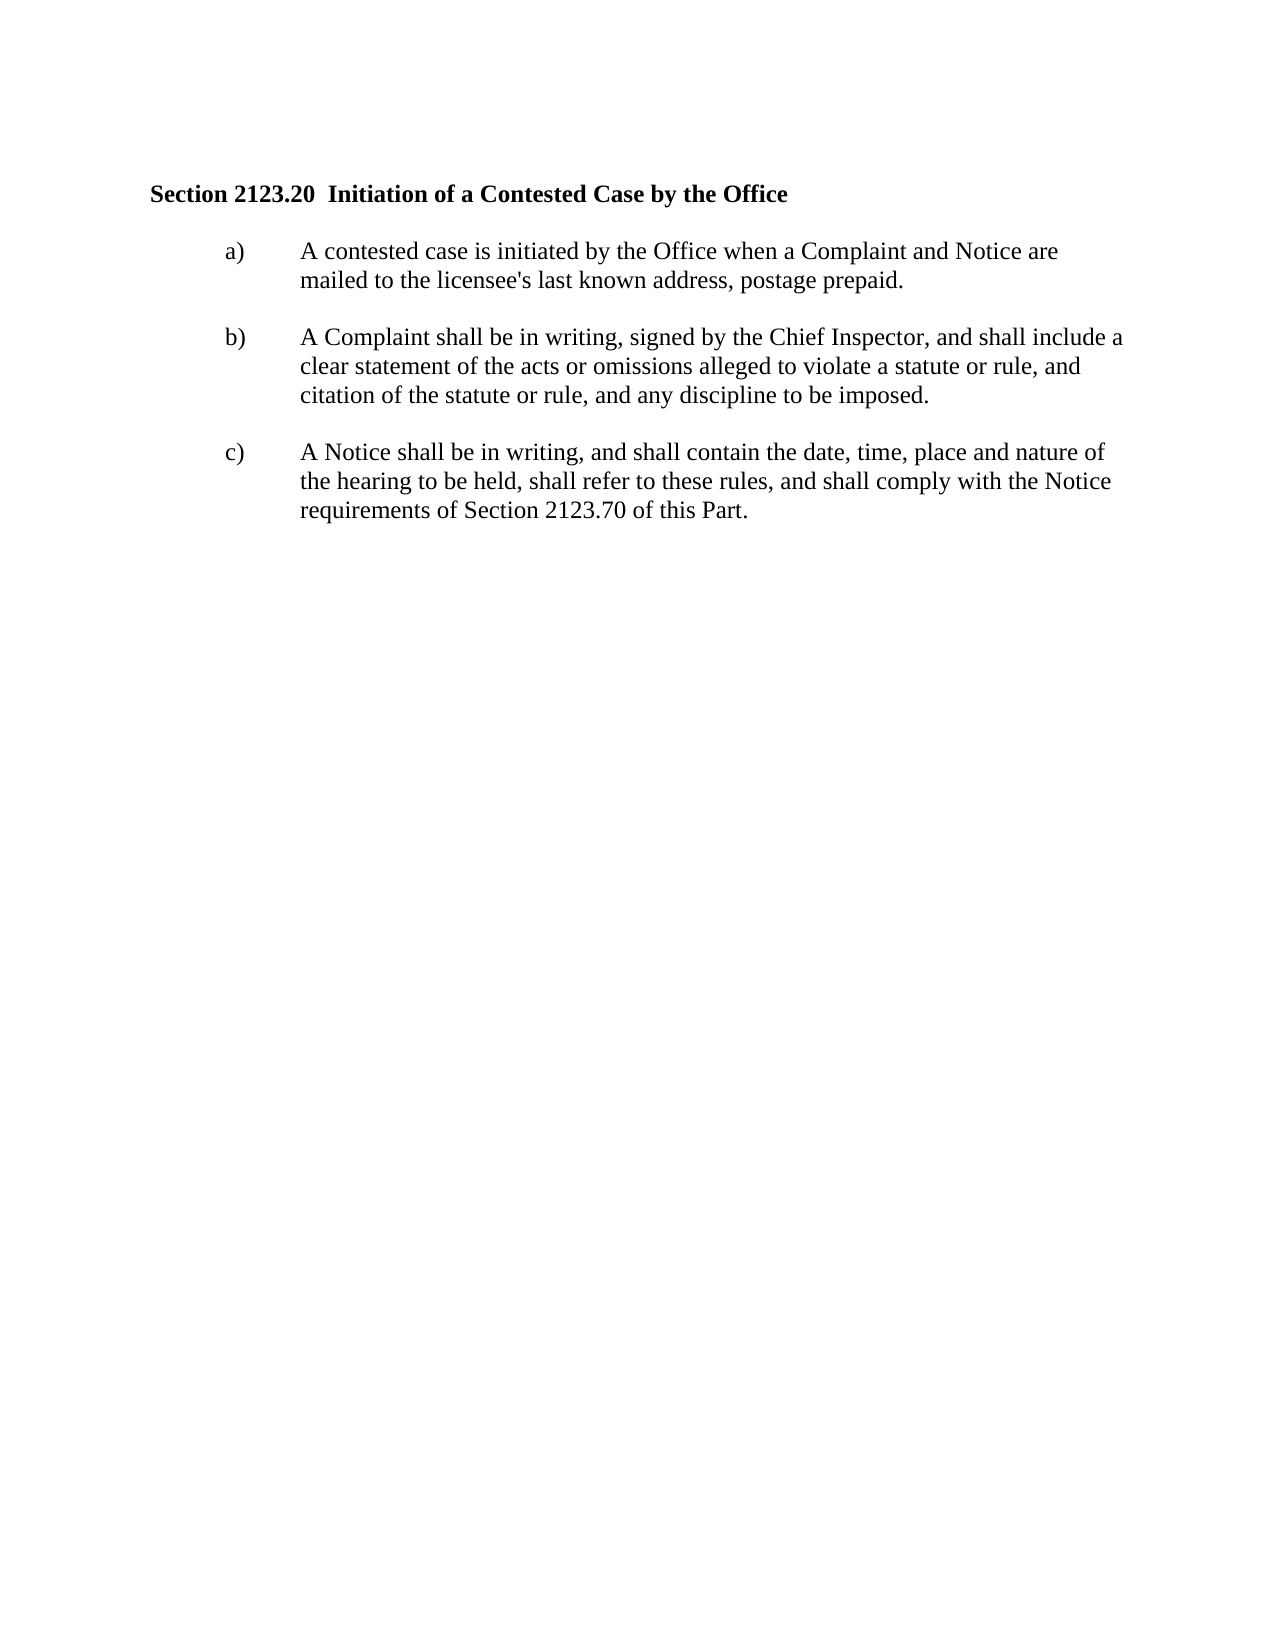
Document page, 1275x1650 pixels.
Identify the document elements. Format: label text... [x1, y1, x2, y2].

text Section 2123.20 Initiation of a Contested Case by the Office [150, 179, 1125, 207]
text a) A contested case is initiated by the Office when a Complaint and Notice are mailed to the licensee's last known address, postage prepaid. [225, 236, 1125, 294]
text c) A Notice shall be in writing, and shall contain the date, time, place and nature of the hearing to be held, shall refer to these rules, and shall comply with the Notice requirements of Section 2123.70 of this Part. [225, 437, 1125, 524]
text b) A Complaint shall be in writing, signed by the Chief Inspector, and shall include a clear statement of the acts or omissions alleged to violate a statute or rule, and citation of the statute or rule, and any discipline to be imposed. [225, 322, 1125, 409]
